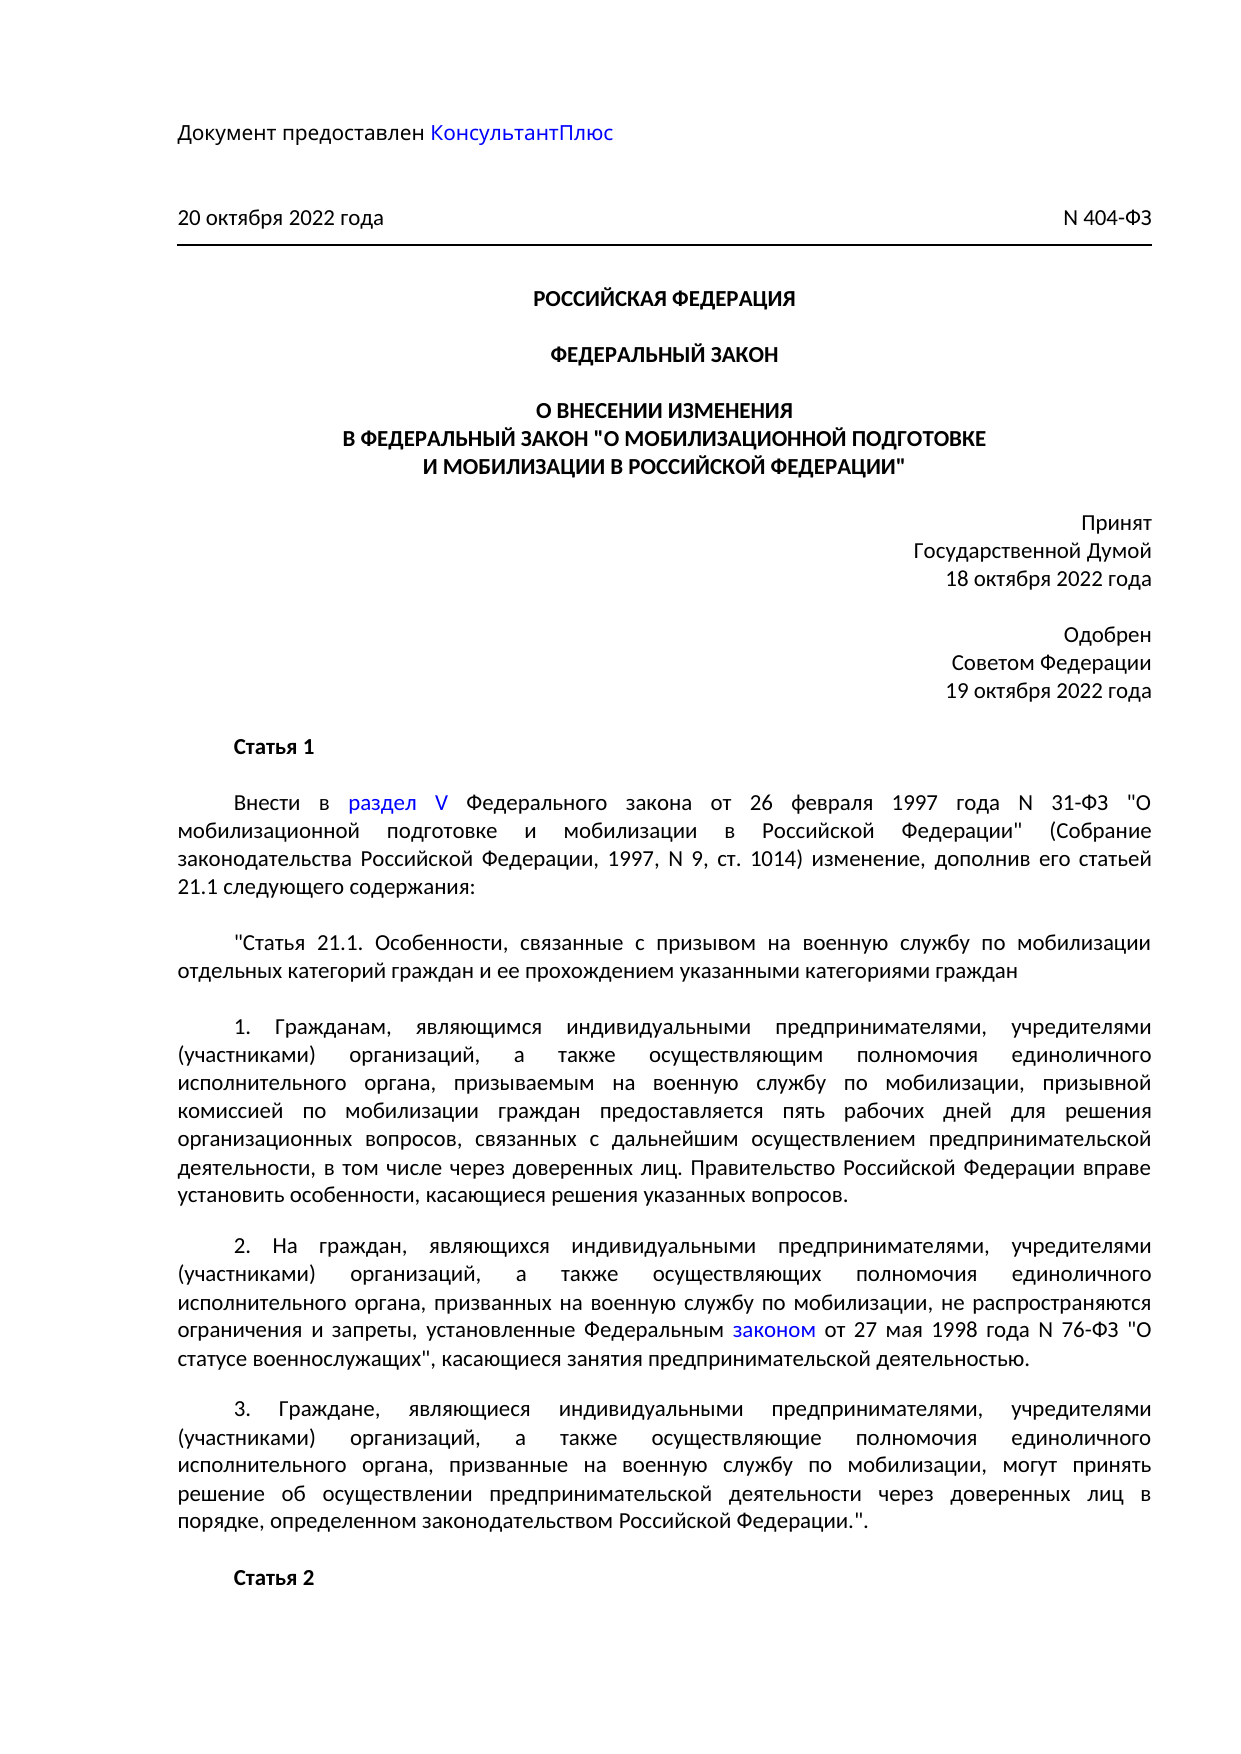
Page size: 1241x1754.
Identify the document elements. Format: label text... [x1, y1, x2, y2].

text 3. Граждане, являющиеся индивидуальными предпринимателями, учредителями (участниками) организаций, а также осуществляющие полномочия единоличного исполнительного органа, призванные на военную службу по мобилизации, могут принять решение об осуществлении предпринимательской деятельности через доверенных лиц в порядке, определенном законодательством Российской Федерации.". [177, 1394, 1152, 1535]
text Государственной Думой [177, 536, 1152, 564]
text Внести в раздел V Федерального закона от 26 февраля 1997 года N 31-ФЗ "О мобилизационной подготовке и мобилизации в Российской Федерации" (Собрание законодательства Российской Федерации, 1997, N 9, ст. 1014) изменение, дополнив его статьей 21.1 следующего содержания: [177, 788, 1152, 900]
text 19 октября 2022 года [177, 676, 1152, 704]
title РОССИЙСКАЯ ФЕДЕРАЦИЯ [177, 284, 1152, 312]
title ФЕДЕРАЛЬНЫЙ ЗАКОН [177, 340, 1152, 368]
table_header N 404-ФЗ [664, 203, 1152, 231]
title И МОБИЛИЗАЦИИ В РОССИЙСКОЙ ФЕДЕРАЦИИ" [177, 452, 1152, 480]
text "Статья 21.1. Особенности, связанные с призывом на военную службу по мобилизации отдельных категорий граждан и ее прохождением указанными категориями граждан [177, 928, 1152, 984]
title В ФЕДЕРАЛЬНЫЙ ЗАКОН "О МОБИЛИЗАЦИОННОЙ ПОДГОТОВКЕ [177, 424, 1152, 452]
title Документ предоставлен КонсультантПлюс [177, 118, 1152, 175]
text Одобрен [177, 620, 1152, 648]
text 18 октября 2022 года [177, 564, 1152, 592]
text 1. Гражданам, являющимся индивидуальными предпринимателями, учредителями (участниками) организаций, а также осуществляющим полномочия единоличного исполнительного органа, призываемым на военную службу по мобилизации, призывной комиссией по мобилизации граждан предоставляется пять рабочих дней для решения организационных вопросов, связанных с дальнейшим осуществлением предпринимательской деятельности, в том числе через доверенных лиц. Правительство Российской Федерации вправе установить особенности, касающиеся решения указанных вопросов. [177, 1012, 1152, 1209]
table_header 20 октября 2022 года [177, 203, 664, 231]
title О ВНЕСЕНИИ ИЗМЕНЕНИЯ [177, 396, 1152, 424]
text Советом Федерации [177, 648, 1152, 676]
title Статья 2 [177, 1563, 1152, 1591]
title Статья 1 [177, 732, 1152, 760]
text 2. На граждан, являющихся индивидуальными предпринимателями, учредителями (участниками) организаций, а также осуществляющих полномочия единоличного исполнительного органа, призванных на военную службу по мобилизации, не распространяются ограничения и запреты, установленные Федеральным законом от 27 мая 1998 года N 76-ФЗ "О статусе военнослужащих", касающиеся занятия предпринимательской деятельностью. [177, 1232, 1152, 1372]
text Принят [177, 508, 1152, 536]
